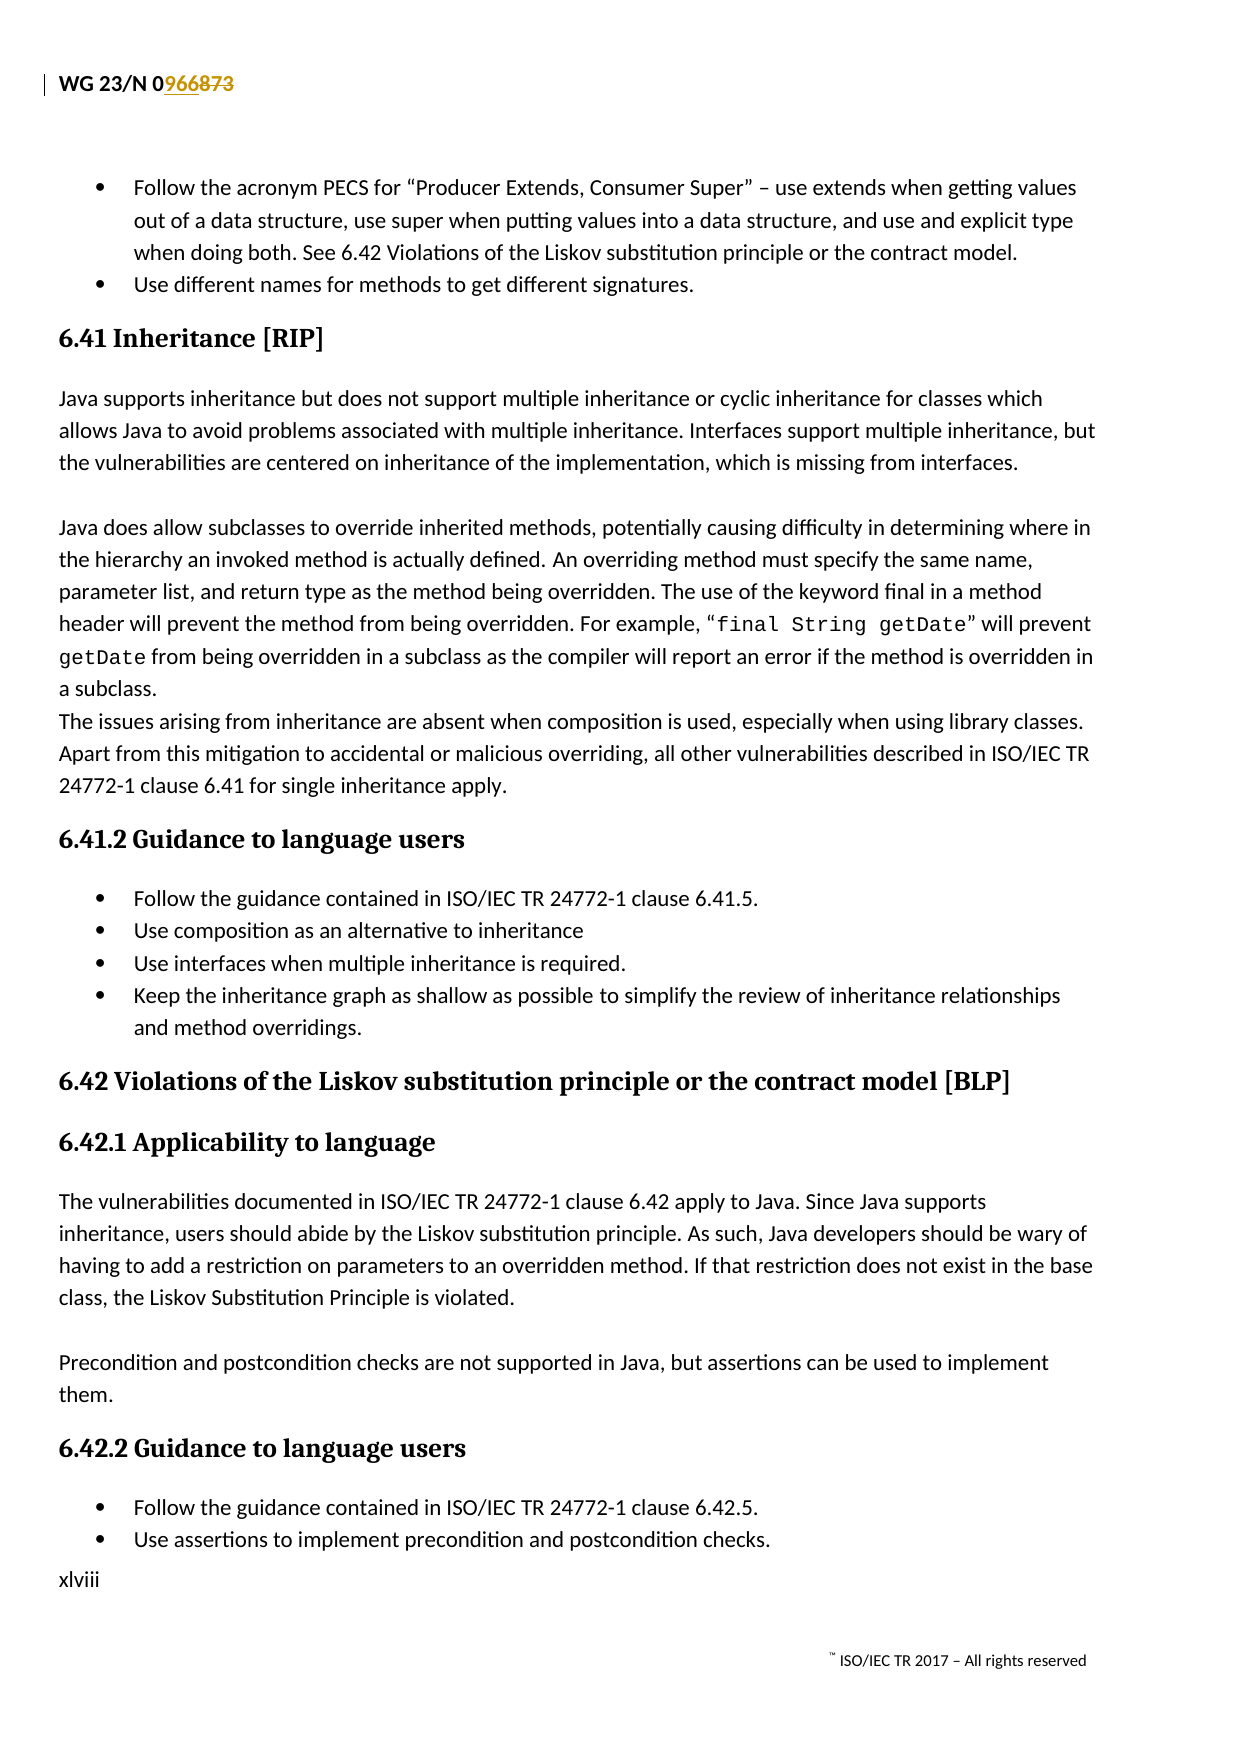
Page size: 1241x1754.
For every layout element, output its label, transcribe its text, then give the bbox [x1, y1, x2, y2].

text Precondition and postcondition checks are not supported in Java, but assertions can be used to implement them. [58, 1348, 1099, 1408]
subtitle 6.42.1 Applicability to language [58, 1127, 1099, 1158]
list Follow the guidance contained in ISO/IEC TR 24772-1 clause 6.41.5. [96, 884, 1099, 912]
text The vulnerabilities documented in ISO/IEC TR 24772-1 clause 6.42 apply to Java. Since Java supports inheritance, users should abide by the Liskov substitution principle. As such, Java developers should be wary of having to add a restriction on parameters to an overridden method. If that restriction does not exist in the base class, the Liskov Substitution Principle is violated. [58, 1187, 1099, 1311]
list Follow the guidance contained in ISO/IEC TR 24772-1 clause 6.42.5. [96, 1493, 1099, 1521]
list Use composition as an alternative to inheritance [96, 916, 1099, 944]
list Use assertions to implement precondition and postcondition checks. [96, 1525, 1099, 1553]
subtitle 6.41.2 Guidance to language users [58, 824, 1099, 855]
list Keep the inheritance graph as shallow as possible to simplify the review of inheritance relationships and method overridings. [96, 981, 1099, 1041]
subtitle 6.41 Inheritance [RIP] [58, 323, 1099, 354]
text Java does allow subclasses to override inherited methods, potentially causing difficulty in determining where in the hierarchy an invoked method is actually defined. An overriding method must specify the same name, parameter list, and return type as the method being overridden. The use of the keyword final in a method header will prevent the method from being overridden. For example, “final String getDate” will prevent getDate from being overridden in a subclass as the compiler will report an error if the method is overridden in a subclass. [58, 513, 1099, 703]
text The issues arising from inheritance are absent when composition is used, especially when using library classes. [58, 707, 1099, 735]
list Use different names for methods to get different signatures. [96, 270, 1099, 298]
subtitle 6.42 Violations of the Liskov substitution principle or the contract model [BLP] [58, 1066, 1099, 1097]
text Java supports inheritance but does not support multiple inheritance or cyclic inheritance for classes which allows Java to avoid problems associated with multiple inheritance. Interfaces support multiple inheritance, but the vulnerabilities are centered on inheritance of the implementation, which is missing from interfaces. [58, 384, 1099, 476]
list Use interfaces when multiple inheritance is required. [96, 949, 1099, 977]
list Follow the acronym PECS for “Producer Extends, Consumer Super” – use extends when getting values out of a data structure, use super when putting values into a data structure, and use and explicit type when doing both. See 6.42 Violations of the Liskov substitution principle or the contract model. [96, 173, 1099, 266]
text Apart from this mitigation to accidental or malicious overriding, all other vulnerabilities described in ISO/IEC TR 24772-1 clause 6.41 for single inheritance apply. [58, 739, 1099, 799]
subtitle 6.42.2 Guidance to language users [58, 1433, 1099, 1464]
